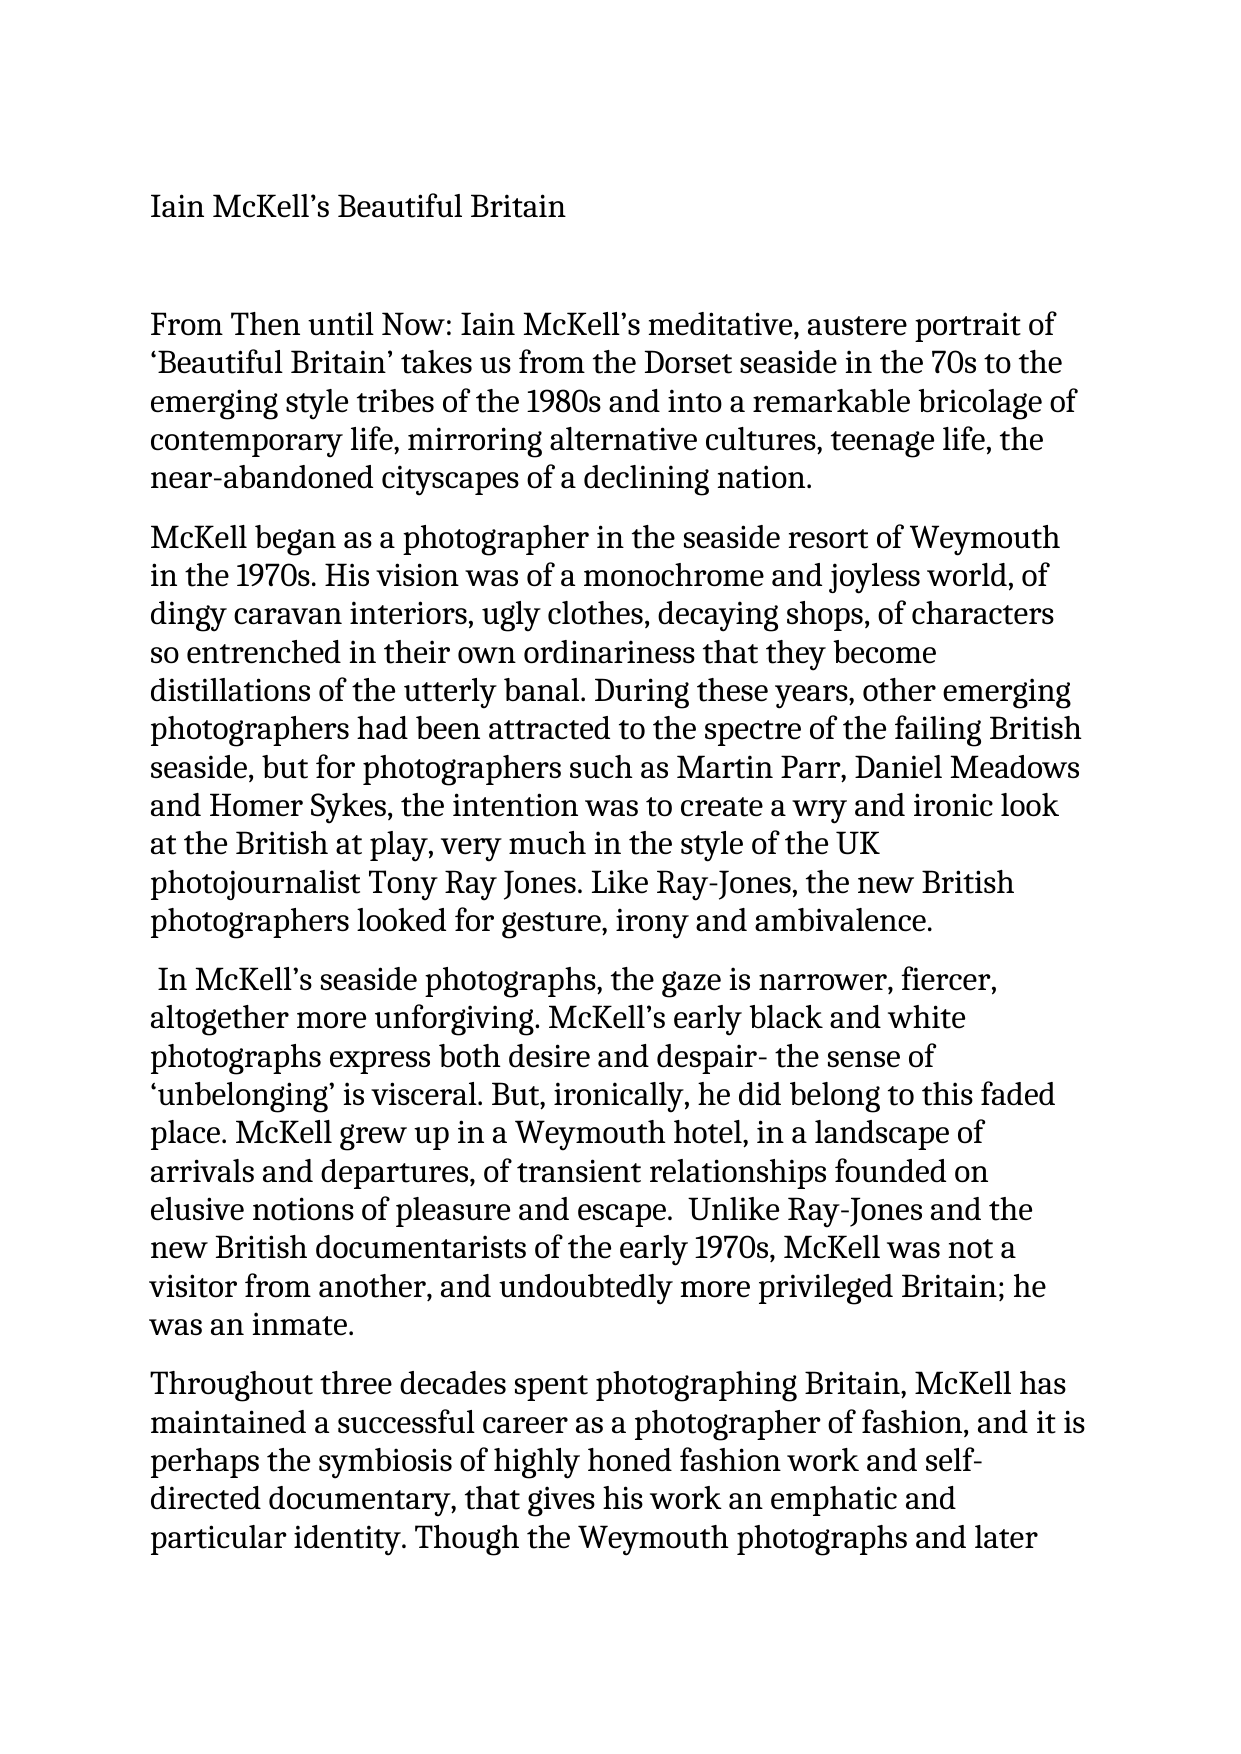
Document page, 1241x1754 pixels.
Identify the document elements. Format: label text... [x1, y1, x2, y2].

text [150, 1365, 1090, 1556]
text In McKell’s seaside photographs, the gaze is narrower, fiercer, altogether more unforgiving. McKell’s early black and white photographs express both desire and despair- the sense of ‘unbelonging’ is visceral. But, ironically, he did belong to this faded place. McKell grew up in a Weymouth hotel, in a landscape of arrivals and departures, of transient relationships founded on elusive notions of pleasure and escape. Unlike Ray-Jones and the new British documentarists of the early 1970s, McKell was not a visitor from another, and undoubtedly more privileged Britain; he was an inmate. [150, 961, 1090, 1344]
text Iain McKell’s Beautiful Britain [150, 187, 1090, 226]
text McKell began as a photographer in the seaside resort of Weymouth in the 1970s. His vision was of a monochrome and joyless world, of dingy caravan interiors, ugly clothes, decaying shops, of characters so entrenched in their own ordinariness that they become distillations of the utterly banal. During these years, other emerging photographers had been attracted to the spectre of the failing British seaside, but for photographers such as Martin Parr, Daniel Meadows and Homer Sykes, the intention was to create a wry and ironic look at the British at play, very much in the style of the UK photojournalist Tony Ray Jones. Like Ray-Jones, the new British photographers looked for gesture, irony and ambivalence. [150, 518, 1090, 940]
text From Then until Now: Iain McKell’s meditative, austere portrait of ‘Beautiful Britain’ takes us from the Dorset seaside in the 70s to the emerging style tribes of the 1980s and into a remarkable bricolage of contemporary life, mirroring alternative cultures, teenage life, the near-abandoned cityscapes of a declining nation. [150, 306, 1090, 497]
